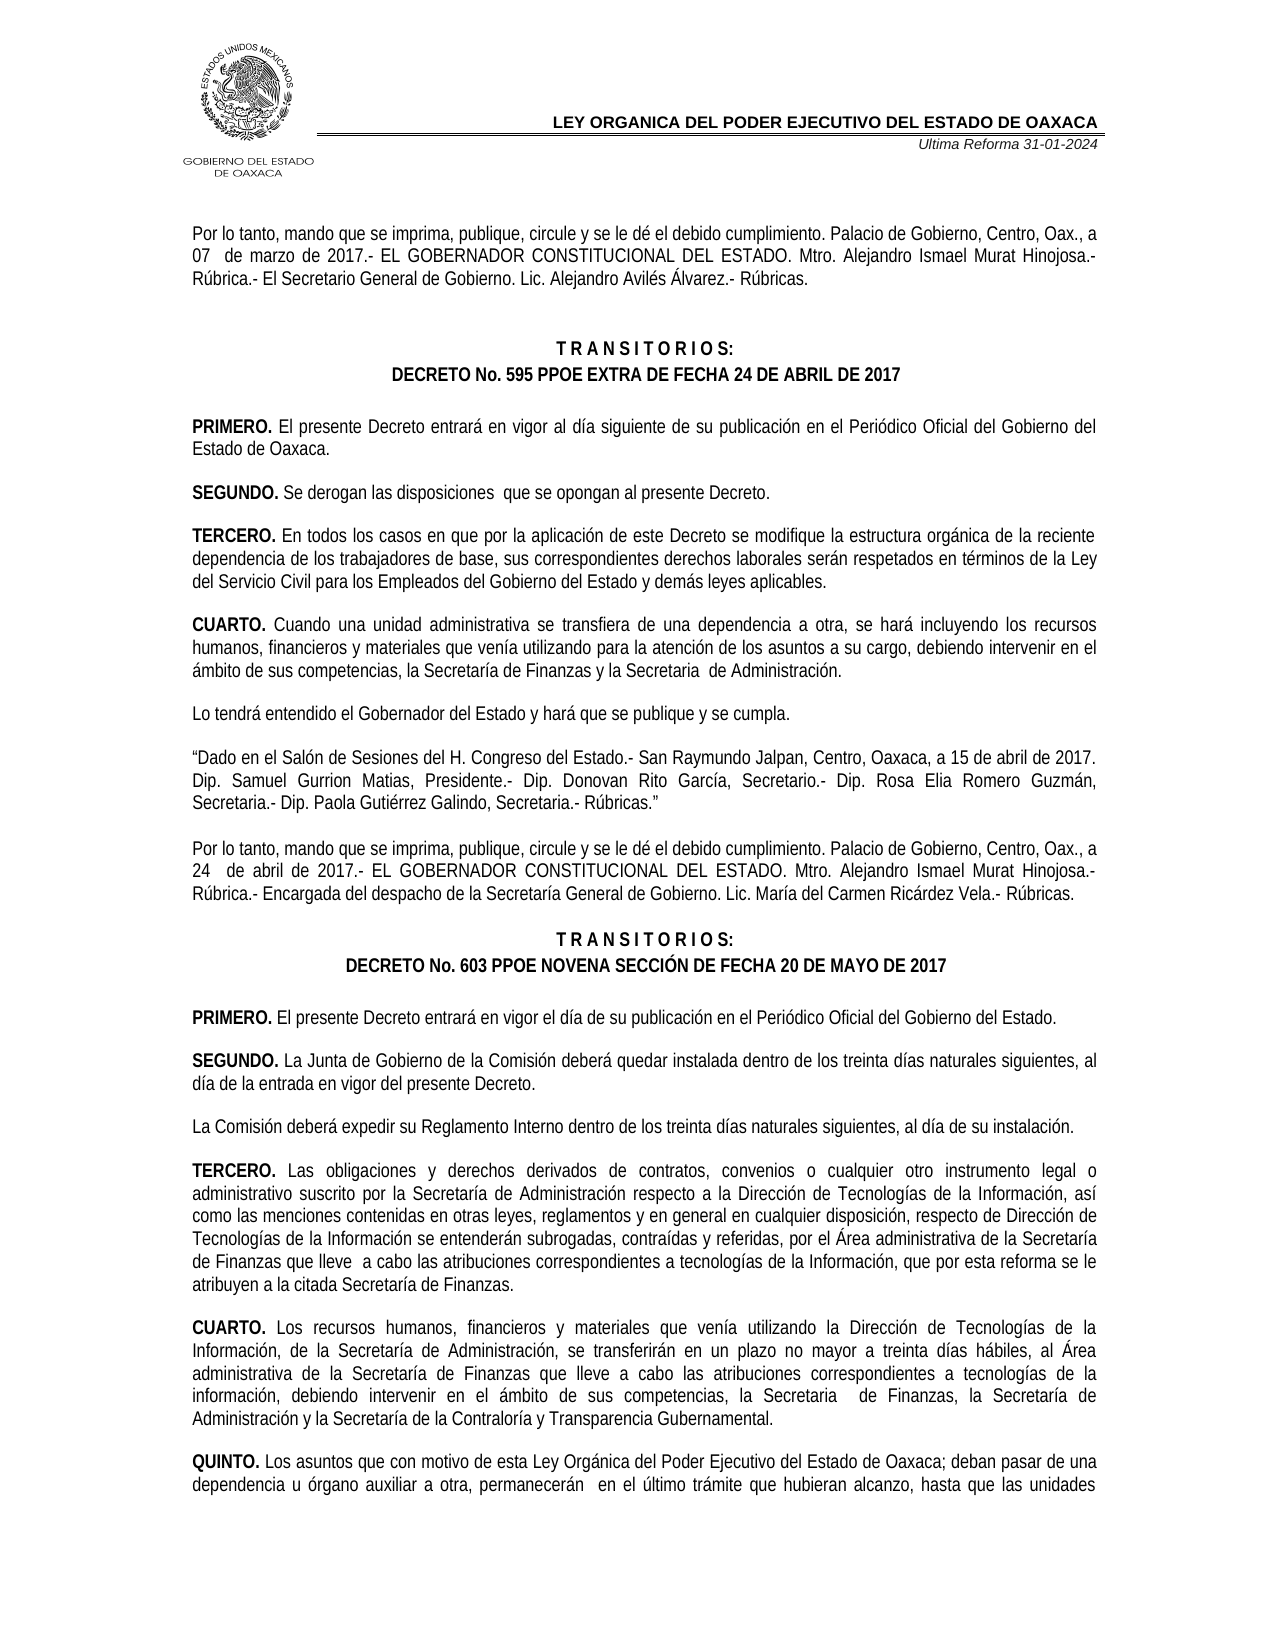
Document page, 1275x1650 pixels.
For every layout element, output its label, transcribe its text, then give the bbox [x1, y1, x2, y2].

text Lo tendrá entendido el Gobernador del Estado y hará que se publique y se cumpla. [192, 702, 1098, 725]
text CUARTO. Los recursos humanos, financieros y materiales que venía utilizando la Dirección de Tecnologías de la Información, de la Secretaría de Administración, se transferirán en un plazo no mayor a treinta días hábiles, al Área administrativa de la Secretaría de Finanzas que lleve a cabo las atribuciones correspondientes a tecnologías de la información, debiendo intervenir en el ámbito de sus competencias, la Secretaria de Finanzas, la Secretaría de Administración y la Secretaría de la Contraloría y Transparencia Gubernamental. [192, 1316, 1098, 1429]
text PRIMERO. El presente Decreto entrará en vigor el día de su publicación en el Periódico Oficial del Gobierno del Estado. [192, 1006, 1098, 1028]
text DECRETO No. 603 PPOE NOVENA SECCIÓN DE FECHA 20 DE MAYO DE 2017 [192, 953, 1101, 976]
text SEGUNDO. Se derogan las disposiciones que se opongan al presente Decreto. [192, 481, 1098, 503]
text CUARTO. Cuando una unidad administrativa se transfiera de una dependencia a otra, se hará incluyendo los recursos humanos, financieros y materiales que venía utilizando para la atención de los asuntos a su cargo, debiendo intervenir en el ámbito de sus competencias, la Secretaría de Finanzas y la Secretaria de Administración. [192, 613, 1098, 681]
text SEGUNDO. La Junta de Gobierno de la Comisión deberá quedar instalada dentro de los treinta días naturales siguientes, al día de la entrada en vigor del presente Decreto. [192, 1049, 1098, 1094]
text TERCERO. En todos los casos en que por la aplicación de este Decreto se modifique la estructura orgánica de la reciente dependencia de los trabajadores de base, sus correspondientes derechos laborales serán respetados en términos de la Ley del Servicio Civil para los Empleados del Gobierno del Estado y demás leyes aplicables. [192, 524, 1098, 592]
text T R A N S I T O R I O S: [192, 336, 1098, 359]
text Por lo tanto, mando que se imprima, publique, circule y se le dé el debido cumplimiento. Palacio de Gobierno, Centro, Oax., a 24 de abril de 2017.- EL GOBERNADOR CONSTITUCIONAL DEL ESTADO. Mtro. Alejandro Ismael Murat Hinojosa.-Rúbrica.- Encargada del despacho de la Secretaría General de Gobierno. Lic. María del Carmen Ricárdez Vela.- Rúbricas. [192, 837, 1098, 905]
text “Dado en el Salón de Sesiones del H. Congreso del Estado.- San Raymundo Jalpan, Centro, Oaxaca, a 15 de abril de 2017. Dip. Samuel Gurrion Matias, Presidente.- Dip. Donovan Rito García, Secretario.- Dip. Rosa Elia Romero Guzmán, Secretaria.- Dip. Paola Gutiérrez Galindo, Secretaria.- Rúbricas.” [192, 746, 1098, 814]
picture [180, 40, 317, 180]
text PRIMERO. El presente Decreto entrará en vigor al día siguiente de su publicación en el Periódico Oficial del Gobierno del Estado de Oaxaca. [192, 414, 1098, 460]
text DECRETO No. 595 PPOE EXTRA DE FECHA 24 DE ABRIL DE 2017 [192, 362, 1101, 385]
text La Comisión deberá expedir su Reglamento Interno dentro de los treinta días naturales siguientes, al día de su instalación. [192, 1115, 1098, 1138]
text T R A N S I T O R I O S: [192, 927, 1098, 950]
text TERCERO. Las obligaciones y derechos derivados de contratos, convenios o cualquier otro instrumento legal o administrativo suscrito por la Secretaría de Administración respecto a la Dirección de Tecnologías de la Información, así como las menciones contenidas en otras leyes, reglamentos y en general en cualquier disposición, respecto de Dirección de Tecnologías de la Información se entenderán subrogadas, contraídas y referidas, por el Área administrativa de la Secretaría de Finanzas que lleve a cabo las atribuciones correspondientes a tecnologías de la Información, que por esta reforma se le atribuyen a la citada Secretaría de Finanzas. [192, 1159, 1098, 1295]
text Por lo tanto, mando que se imprima, publique, circule y se le dé el debido cumplimiento. Palacio de Gobierno, Centro, Oax., a 07 de marzo de 2017.- EL GOBERNADOR CONSTITUCIONAL DEL ESTADO. Mtro. Alejandro Ismael Murat Hinojosa.-Rúbrica.- El Secretario General de Gobierno. Lic. Alejandro Avilés Álvarez.- Rúbricas. [192, 221, 1098, 289]
